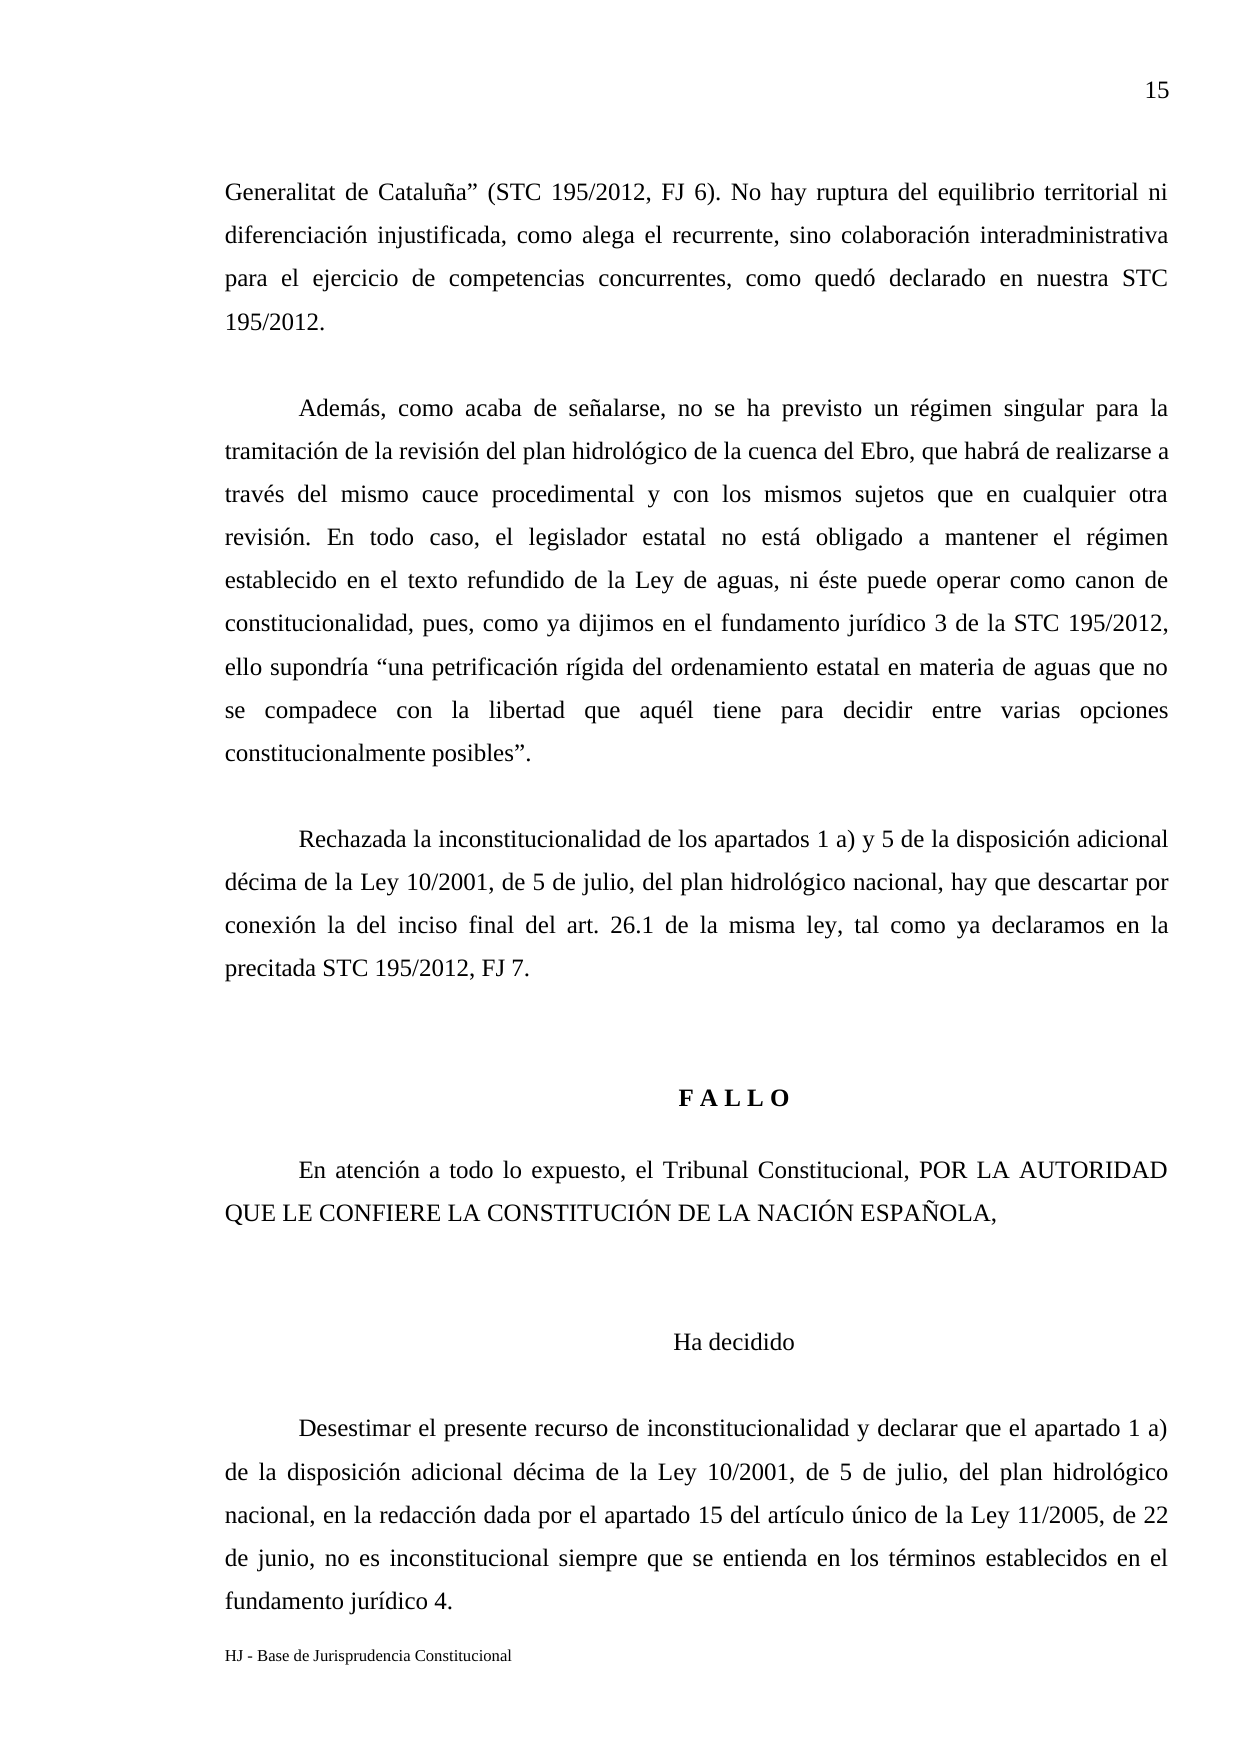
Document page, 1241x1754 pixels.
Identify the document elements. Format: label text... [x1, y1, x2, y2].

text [224, 177, 1169, 335]
subtitle F A L L O [224, 1083, 1169, 1112]
text Rechazada la inconstitucionalidad de los apartados 1 a) y 5 de la disposición adicional décima de la Ley 10/2001, de 5 de julio, del plan hidrológico nacional, hay que descartar por conexión la del inciso final del art. 26.1 de la misma ley, tal como ya declaramos en la precitada STC 195/2012, FJ 7. [224, 824, 1169, 982]
text En atención a todo lo expuesto, el Tribunal Constitucional, POR LA AUTORIDAD QUE LE CONFIERE LA CONSTITUCIÓN DE LA NACIÓN ESPAÑOLA, [224, 1155, 1169, 1227]
text Ha decidido [224, 1327, 1169, 1356]
text Desestimar el presente recurso de inconstitucionalidad y declarar que el apartado 1 a) de la disposición adicional décima de la Ley 10/2001, de 5 de julio, del plan hidrológico nacional, en la redacción dada por el apartado 15 del artículo único de la Ley 11/2005, de 22 de junio, no es inconstitucional siempre que se entienda en los términos establecidos en el fundamento jurídico 4. [224, 1413, 1169, 1615]
text Además, como acaba de señalarse, no se ha previsto un régimen singular para la tramitación de la revisión del plan hidrológico de la cuenca del Ebro, que habrá de realizarse a través del mismo cauce procedimental y con los mismos sujetos que en cualquier otra revisión. En todo caso, el legislador estatal no está obligado a mantener el régimen establecido en el texto refundido de la Ley de aguas, ni éste puede operar como canon de constitucionalidad, pues, como ya dijimos en el fundamento jurídico 3 de la STC 195/2012, ello supondría “una petrificación rígida del ordenamiento estatal en materia de aguas que no se compadece con la libertad que aquél tiene para decidir entre varias opciones constitucionalmente posibles”. [224, 393, 1169, 767]
